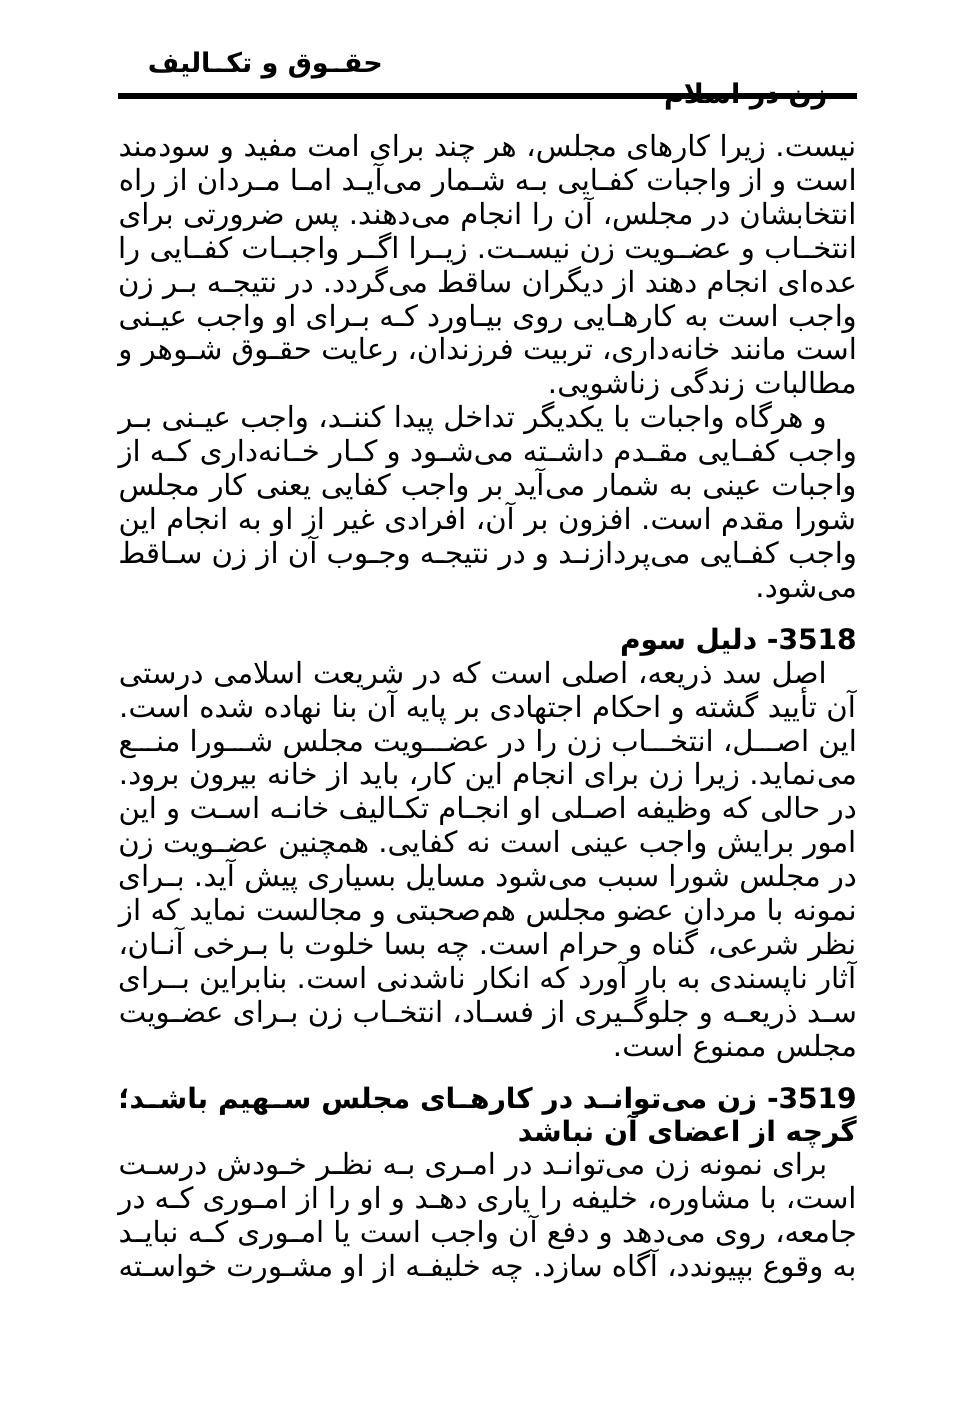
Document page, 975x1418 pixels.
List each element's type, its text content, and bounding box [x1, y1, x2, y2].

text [118, 129, 857, 401]
text 3519- زن می‌تواند در کارهای مجلس سهیم باشد؛ گرچه از اعضای آن نباشد [118, 1082, 857, 1148]
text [118, 1148, 857, 1283]
text اصل سد ذریعه، اصلی است که در شریعت اسلامی درستی آن تأیید گشته و احکام اجتهادی بر پایه آن بنا نهاده شده است. این اصل، انتخاب زن را در عضویت مجلس شورا منع می‌نماید. زیرا زن برای انجام این کار، باید از خانه بیرون برود. در حالی که وظیفه اصلی او انجام تکالیف خانه است و این امور برایش واجب عینی است نه کفایی. همچنین عضویت زن در مجلس شورا سبب می‌شود مسایل بسیاری پیش آید. برای نمونه با مردان عضو مجلس هم‌صحبتی و مجالست نماید که از نظر شرعی، گناه و حرام است. چه بسا خلوت با برخی آنان، آثار ناپسندی به بار آورد که انکار ناشدنی است. بنابراین برای سد ذریعه و جلوگیری از فساد، انتخاب زن برای عضویت مجلس ممنوع است. [118, 656, 857, 1063]
text 3518- دلیل سوم [118, 623, 857, 656]
text و هرگاه واجبات با یکدیگر تداخل پیدا کنند، واجب عینی بر واجب کفایی مقدم داشته می‌شود و کار خانه‌داری که از واجبات عینی به شمار می‌آید بر واجب کفایی یعنی کار مجلس شورا مقدم است. افزون بر آن، افرادی غیر از او به انجام این واجب کفایی می‌پردازند و در نتیجه وجوب آن از زن ساقط می‌شود. [118, 401, 857, 604]
